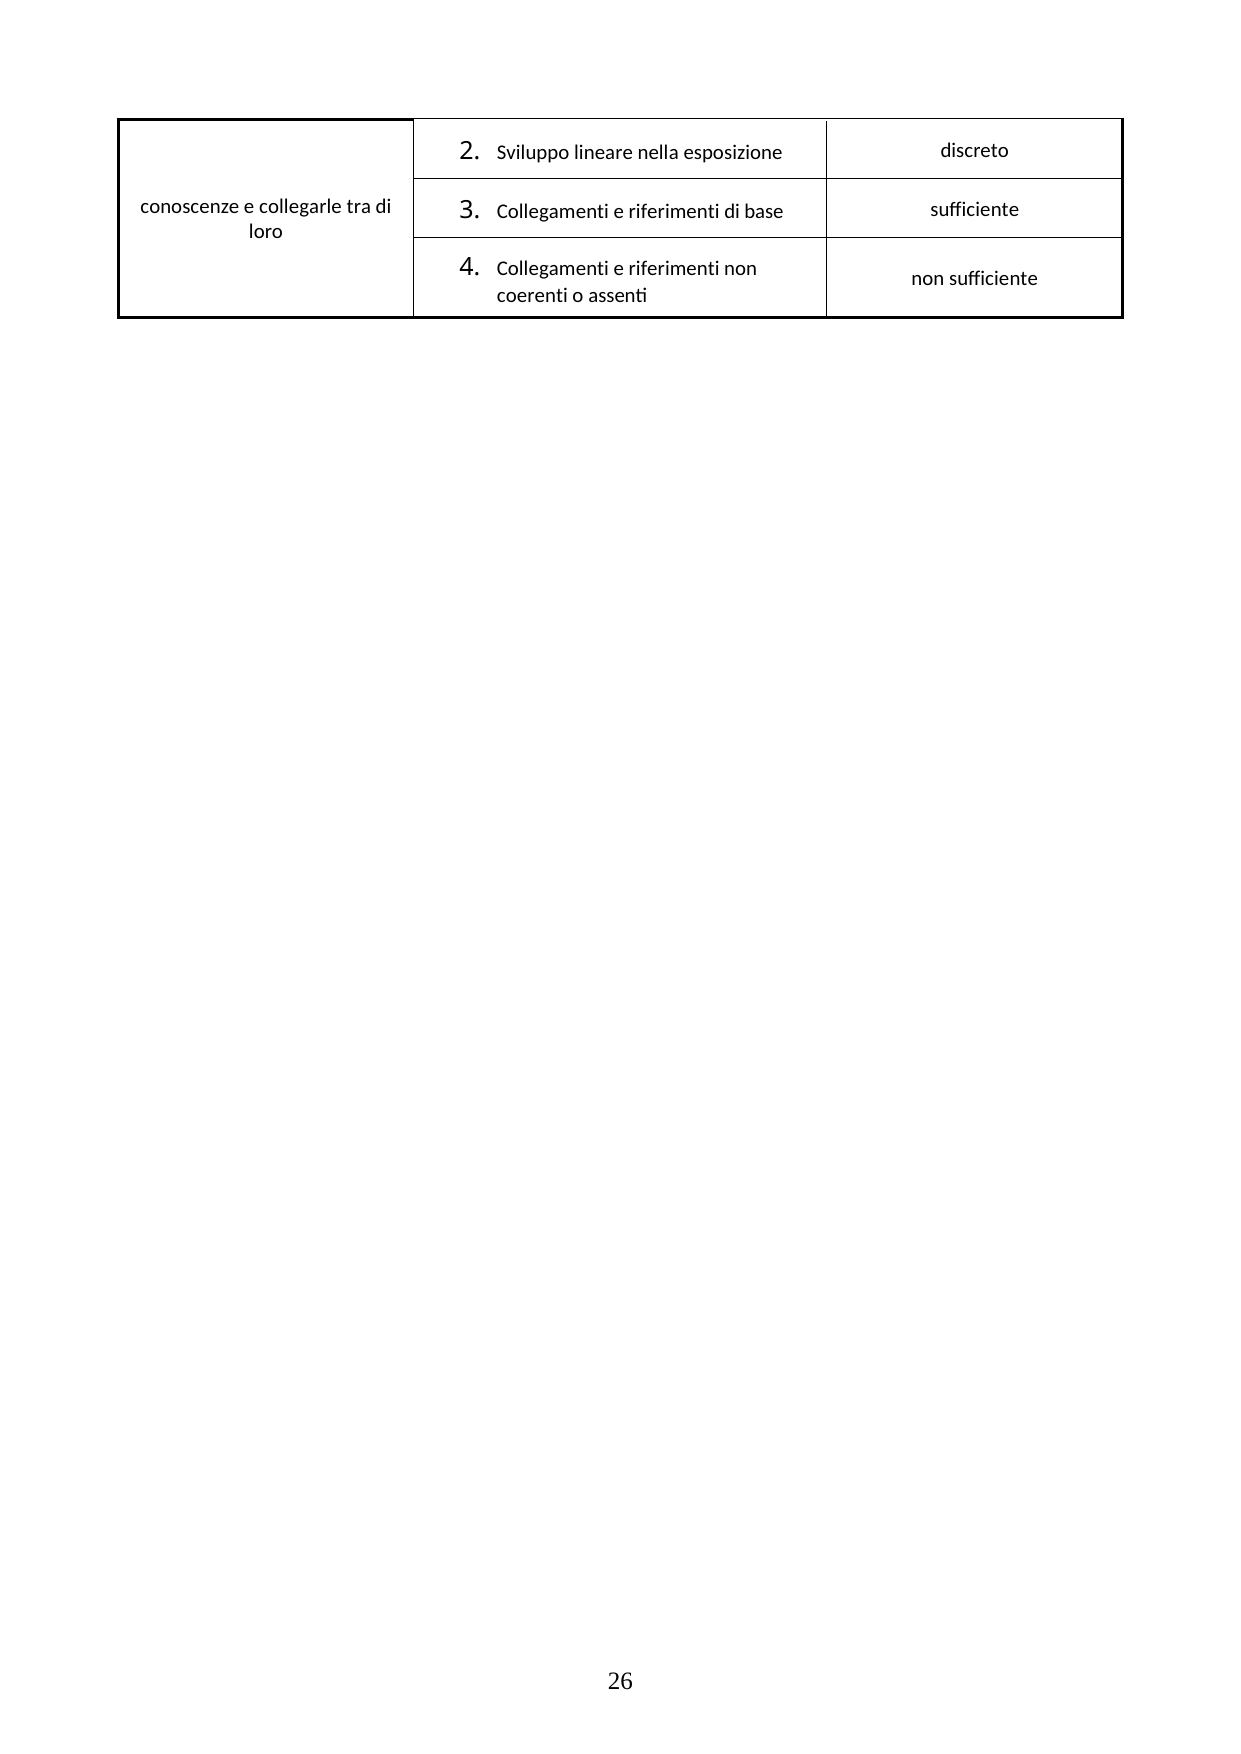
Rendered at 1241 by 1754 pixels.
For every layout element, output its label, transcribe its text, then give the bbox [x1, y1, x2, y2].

table_cell sufficiente [827, 179, 1121, 237]
table_cell Collegamenti e riferimenti non coerenti o assenti [414, 238, 826, 316]
table_cell Collegamenti e riferimenti di base [414, 179, 826, 237]
table_cell non sufficiente [827, 238, 1121, 316]
table_cell Sviluppo lineare nella esposizione [414, 119, 827, 178]
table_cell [120, 121, 413, 316]
table_cell discreto [827, 119, 1121, 178]
